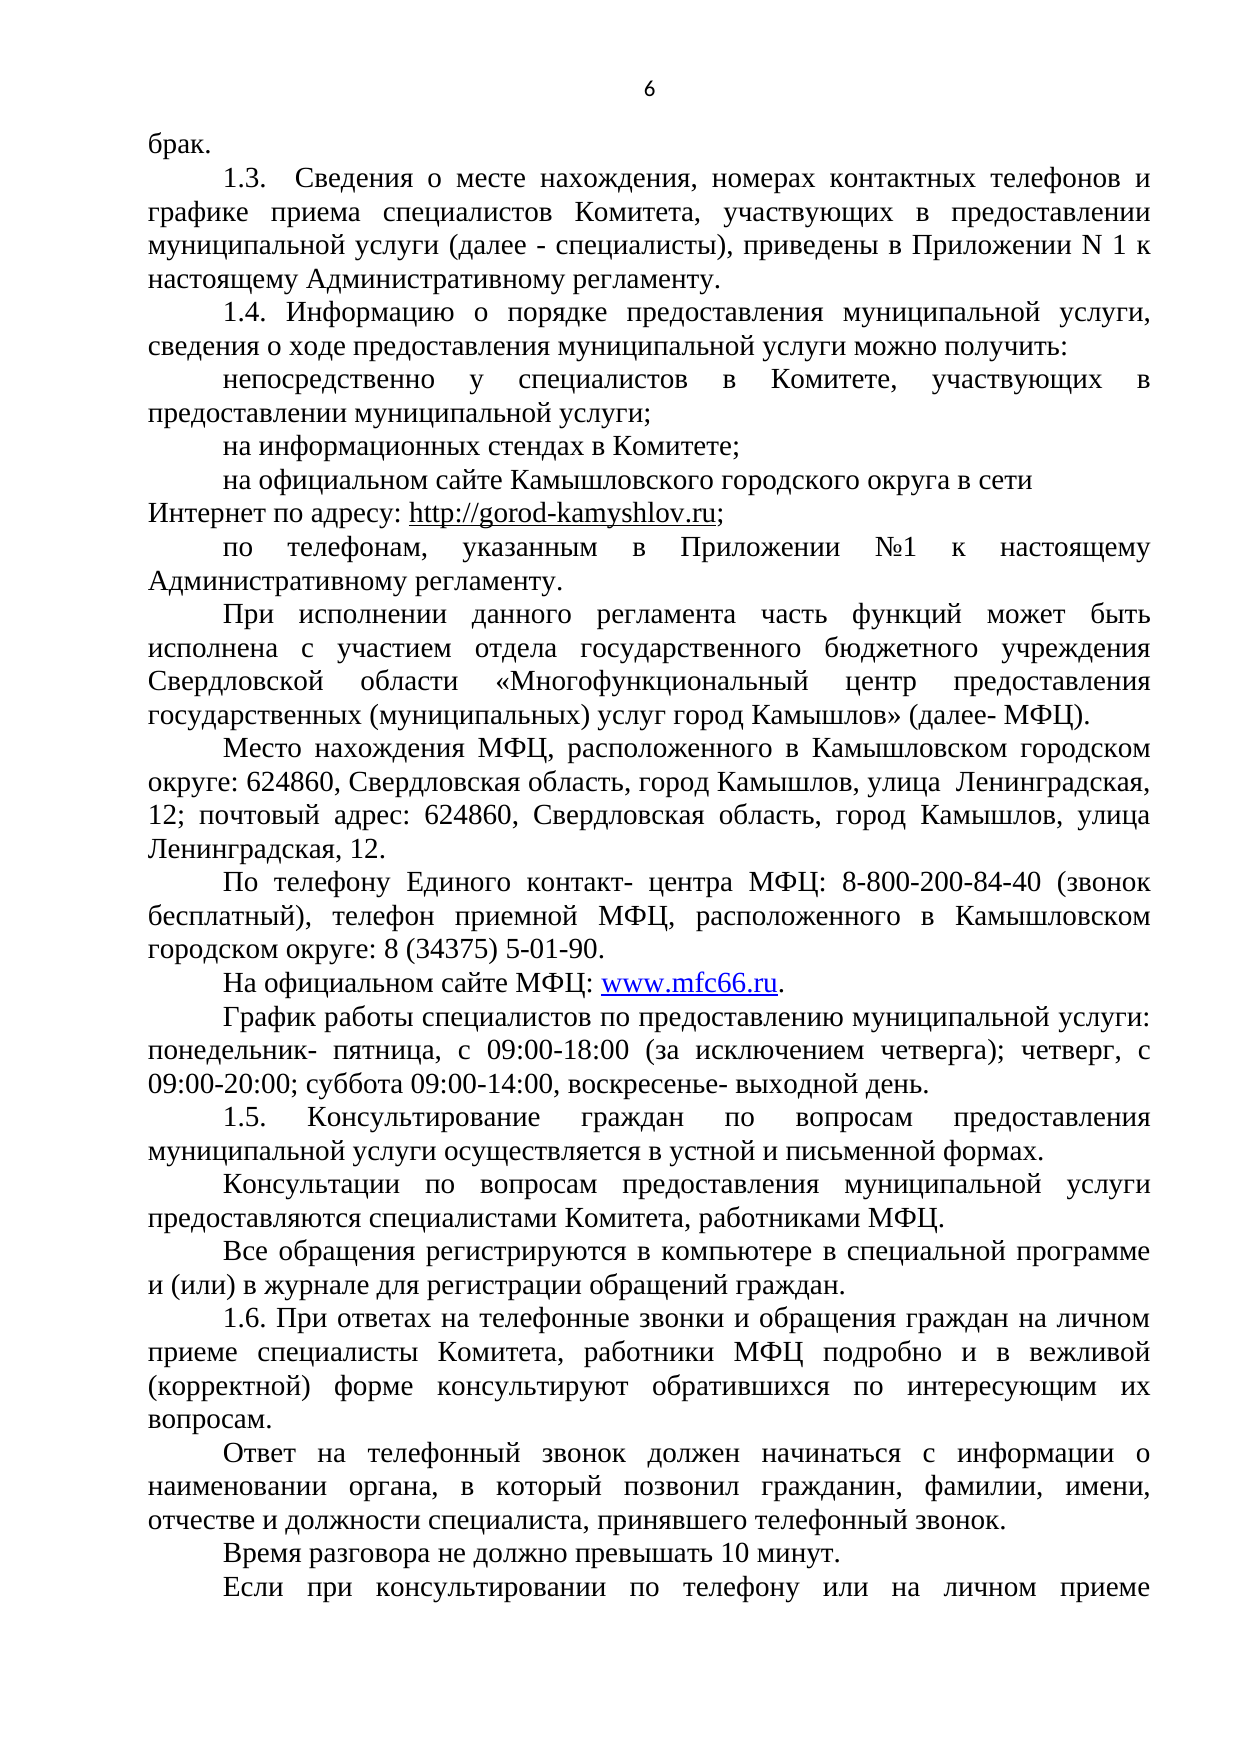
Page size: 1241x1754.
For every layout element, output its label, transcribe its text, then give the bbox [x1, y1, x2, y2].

text на информационных стендах в Комитете; [148, 428, 1152, 462]
text 1.6. При ответах на телефонные звонки и обращения граждан на личном приеме специалисты Комитета, работники МФЦ подробно и в вежливой (корректной) форме консультируют обратившихся по интересующим их вопросам. [148, 1301, 1152, 1435]
text По телефону Единого контакт- центра МФЦ: 8-800-200-84-40 (звонок бесплатный), телефон приемной МФЦ, расположенного в Камышловском городском округе: 8 (34375) 5-01-90. [148, 864, 1152, 965]
text Ответ на телефонный звонок должен начинаться с информации о наименовании органа, в который позвонил гражданин, фамилии, имени, отчестве и должности специалиста, принявшего телефонный звонок. [148, 1435, 1152, 1535]
text На официальном сайте МФЦ: www.mfc66.ru. [148, 965, 1152, 999]
text При исполнении данного регламента часть функций может быть исполнена с участием отдела государственного бюджетного учреждения Свердловской области «Многофункциональный центр предоставления государственных (муниципальных) услуг город Камышлов» (далее- МФЦ). [148, 596, 1152, 730]
text 1.5. Консультирование граждан по вопросам предоставления муниципальной услуги осуществляется в устной и письменной формах. [148, 1099, 1152, 1166]
text Время разговора не должно превышать 10 минут. [148, 1535, 1152, 1569]
text непосредственно у специалистов в Комитете, участвующих в предоставлении муниципальной услуги; [148, 361, 1152, 428]
text Место нахождения МФЦ, расположенного в Камышловском городском округе: 624860, Свердловская область, город Камышлов, улица Ленинградская, 12; почтовый адрес: 624860, Свердловская область, город Камышлов, улица Ленинградская, 12. [148, 730, 1152, 864]
text Все обращения регистрируются в компьютере в специальной программе и (или) в журнале для регистрации обращений граждан. [148, 1233, 1152, 1301]
text 1.3. Сведения о месте нахождения, номерах контактных телефонов и графике приема специалистов Комитета, участвующих в предоставлении муниципальной услуги (далее - специалисты), приведены в Приложении N 1 к настоящему Административному регламенту. [148, 160, 1152, 294]
text на официальном сайте Камышловского городского округа в сети Интернет по адресу: http://gorod-kamyshlov.ru; [148, 462, 1152, 529]
text 1.4. Информацию о порядке предоставления муниципальной услуги, сведения о ходе предоставления муниципальной услуги можно получить: [148, 294, 1152, 361]
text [148, 1569, 1152, 1602]
text по телефонам, указанным в Приложении №1 к настоящему Административному регламенту. [148, 529, 1152, 596]
text Консультации по вопросам предоставления муниципальной услуги предоставляются специалистами Комитета, работниками МФЦ. [148, 1166, 1152, 1233]
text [148, 127, 1152, 160]
text График работы специалистов по предоставлению муниципальной услуги: понедельник- пятница, с 09:00-18:00 (за исключением четверга); четверг, с 09:00-20:00; суббота 09:00-14:00, воскресенье- выходной день. [148, 999, 1152, 1099]
